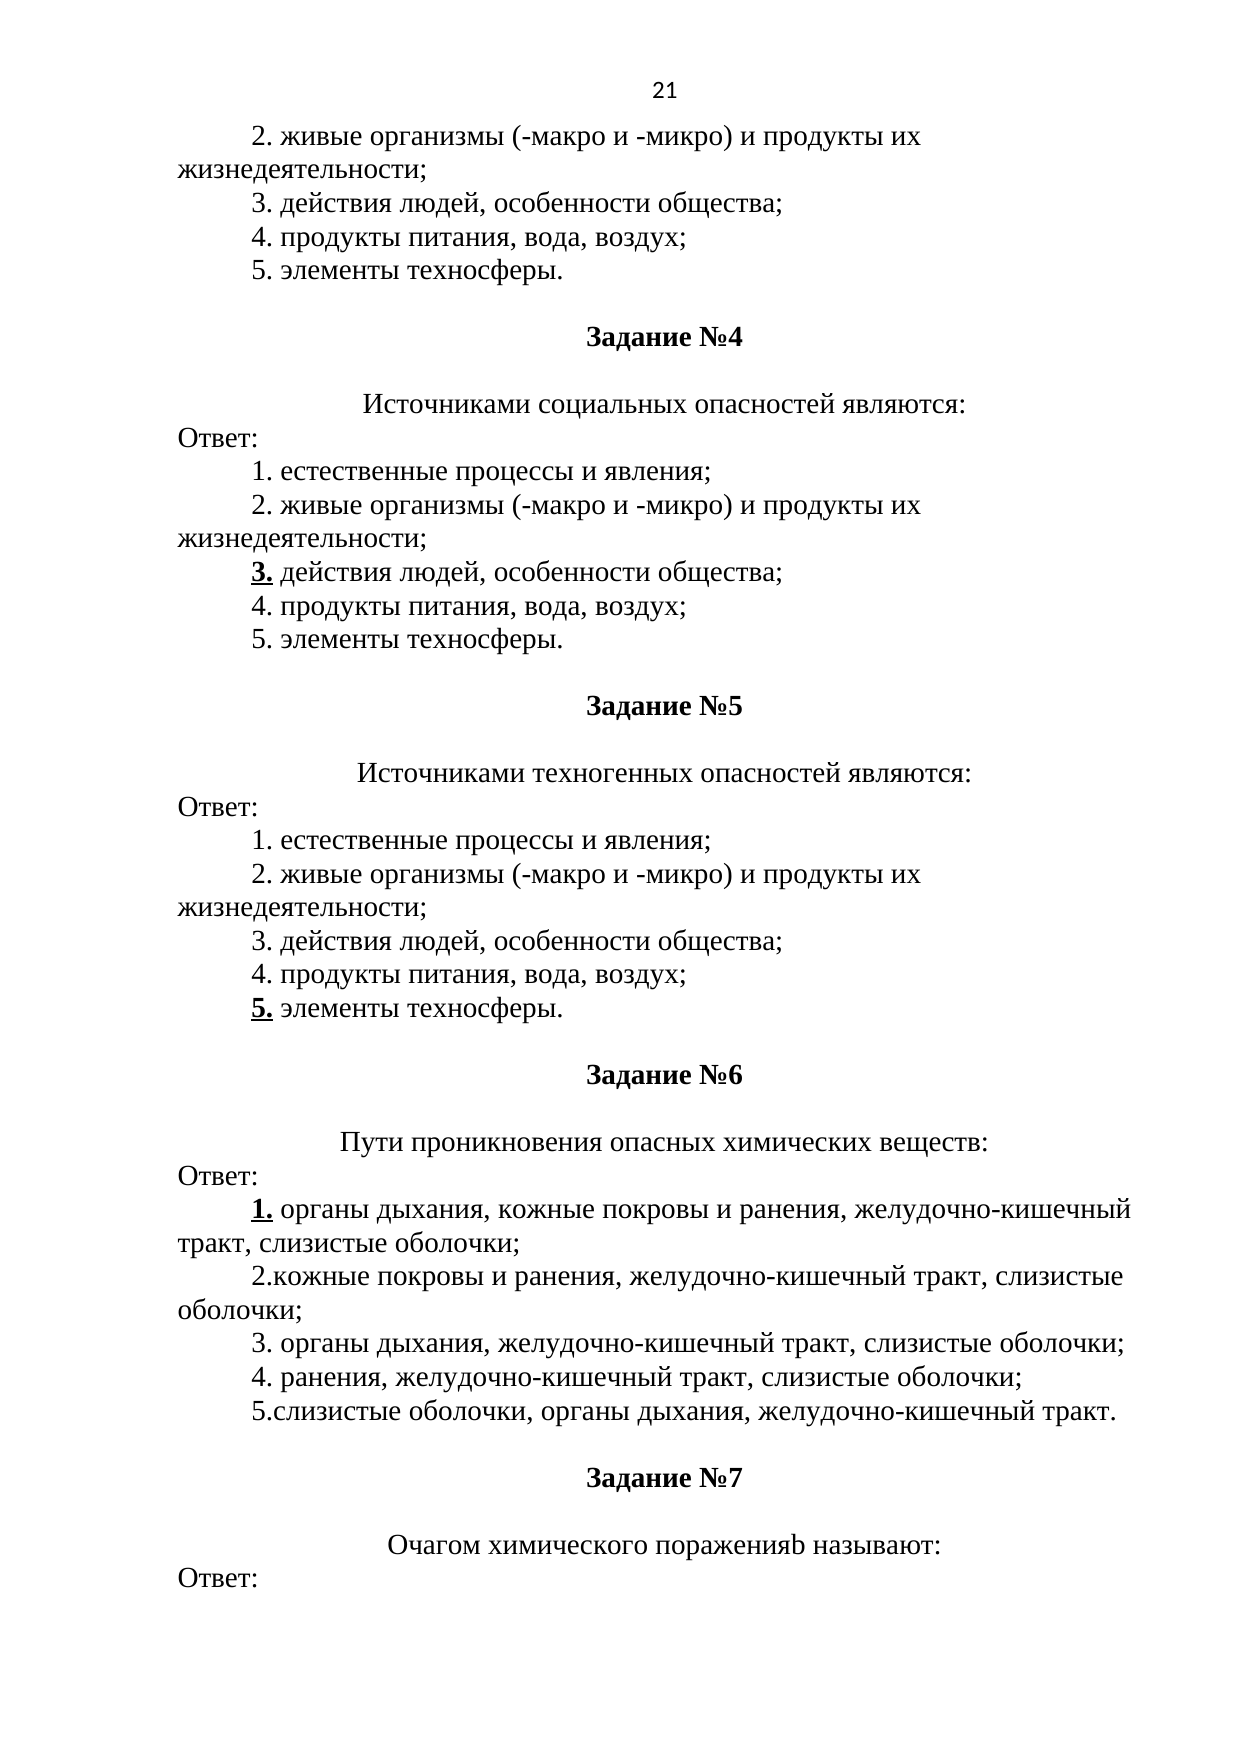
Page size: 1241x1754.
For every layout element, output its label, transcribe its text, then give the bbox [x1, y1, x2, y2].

list Ответ: [177, 789, 1152, 822]
text Ответ: [177, 1560, 1152, 1594]
text 1. естественные процессы и явления; [177, 453, 1152, 487]
text 2. живые организмы (-макро и -микро) и продукты их жизнедеятельности; [177, 118, 1152, 185]
text 4. ранения, желудочно-кишечный тракт, слизистые оболочки; [177, 1359, 1152, 1393]
text 1. естественные процессы и явления; [177, 822, 1152, 856]
list Источниками техногенных опасностей являются: [177, 755, 1152, 789]
text Задание №7 [177, 1460, 1152, 1493]
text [177, 185, 1152, 219]
text 2. живые организмы (-макро и -микро) и продукты их жизнедеятельности; [177, 856, 1152, 923]
list Задание №4 [177, 319, 1152, 353]
text 5.слизистые оболочки, органы дыхания, желудочно-кишечный тракт. [177, 1393, 1152, 1426]
text Задание №6 [177, 1057, 1152, 1091]
text 5. элементы техносферы. [177, 252, 1152, 286]
text Очагом химического пораженияb называют: [177, 1527, 1152, 1560]
text 4. продукты питания, вода, воздух; [177, 588, 1152, 621]
text 4. продукты питания, вода, воздух; [177, 219, 1152, 252]
list Ответ: [177, 420, 1152, 453]
text 5. элементы техносферы. [177, 990, 1152, 1024]
text 4. продукты питания, вода, воздух; [177, 957, 1152, 990]
text 3. действия людей, особенности общества; [177, 554, 1152, 588]
text 2. живые организмы (-макро и -микро) и продукты их жизнедеятельности; [177, 487, 1152, 554]
text 2.кожные покровы и ранения, желудочно-кишечный тракт, слизистые оболочки; [177, 1258, 1152, 1326]
text 1. органы дыхания, кожные покровы и ранения, желудочно-кишечный тракт, слизистые оболочки; [177, 1191, 1152, 1258]
text Ответ: [177, 1158, 1152, 1191]
list Задание №5 [177, 688, 1152, 722]
text 3. действия людей, особенности общества; [177, 923, 1152, 957]
list Источниками социальных опасностей являются: [177, 386, 1152, 420]
text 5. элементы техносферы. [177, 621, 1152, 655]
text Пути проникновения опасных химических веществ: [177, 1124, 1152, 1158]
text 3. органы дыхания, желудочно-кишечный тракт, слизистые оболочки; [177, 1326, 1152, 1359]
